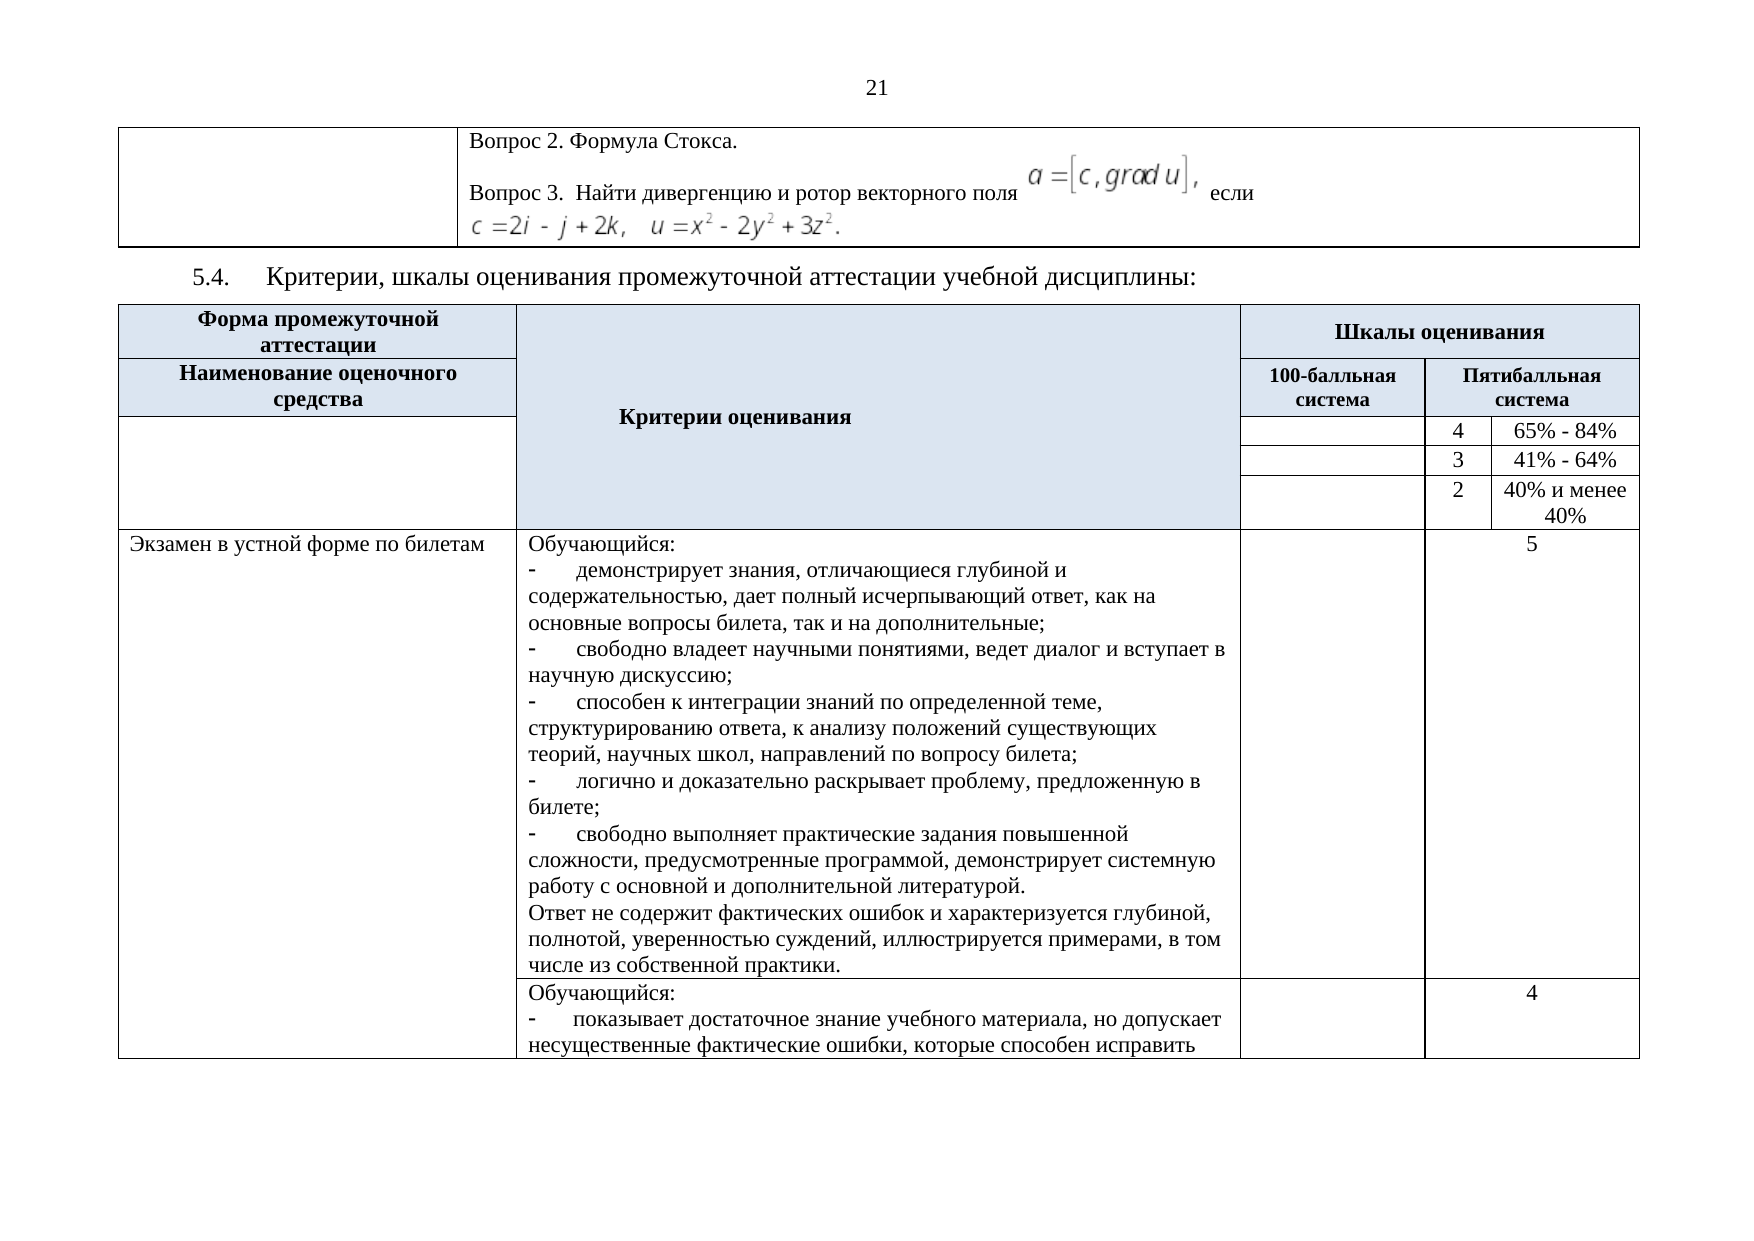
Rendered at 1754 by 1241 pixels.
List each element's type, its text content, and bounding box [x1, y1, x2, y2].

table_cell [1241, 446, 1424, 475]
subtitle Критерии, шкалы оценивания промежуточной аттестации учебной дисциплины: [192, 260, 1636, 291]
table_cell 2 [1426, 476, 1491, 529]
table_cell 40% и менее 40% [1492, 476, 1639, 529]
table_cell 41% - 64% [1492, 446, 1639, 475]
table_header Критерии оценивания [517, 305, 1240, 529]
table_cell 3 [1426, 446, 1491, 475]
table_cell Пятибалльная система [1426, 359, 1639, 416]
table_cell [1241, 979, 1424, 1058]
table_cell 4 [1426, 979, 1639, 1058]
table_cell Экзамен в устной форме по билетам [119, 530, 516, 1058]
table_cell Обучающийся: демонстрирует знания, отличающиеся глубиной и содержательностью, дает полный исчерпывающий ответ, как на основные вопросы билета, так и на дополнительные; свободно владеет научными понятиями, ведет диалог и вступает в научную дискуссию; способен к интеграции знаний по определенной теме, структурированию ответа, к анализу положений существующих теорий, научных школ, направлений по вопросу билета; логично и доказательно раскрывает проблему, предложенную в билете; свободно выполняет практические задания повышенной сложности, предусмотренные программой, демонстрирует системную работу с основной и дополнительной литературой. Ответ не содержит фактических ошибок и характеризуется глубиной, полнотой, уверенностью суждений, иллюстрируется примерами, в том числе из собственной практики. [517, 530, 1240, 978]
table_cell 5 [1426, 530, 1639, 978]
table_cell 100-балльная система [1241, 359, 1424, 416]
table_header Форма промежуточной аттестации [119, 305, 516, 358]
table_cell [458, 128, 1639, 246]
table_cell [119, 128, 457, 246]
table_cell [1241, 476, 1424, 529]
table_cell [517, 979, 1240, 1058]
table_cell [1241, 530, 1424, 978]
table_header Шкалы оценивания [1241, 305, 1639, 358]
table_cell [119, 417, 516, 529]
table_cell 4 [1426, 417, 1491, 445]
table_cell Наименование оценочного средства [119, 359, 516, 416]
table_cell 65% - 84% [1492, 417, 1639, 445]
table_cell [1241, 417, 1424, 445]
